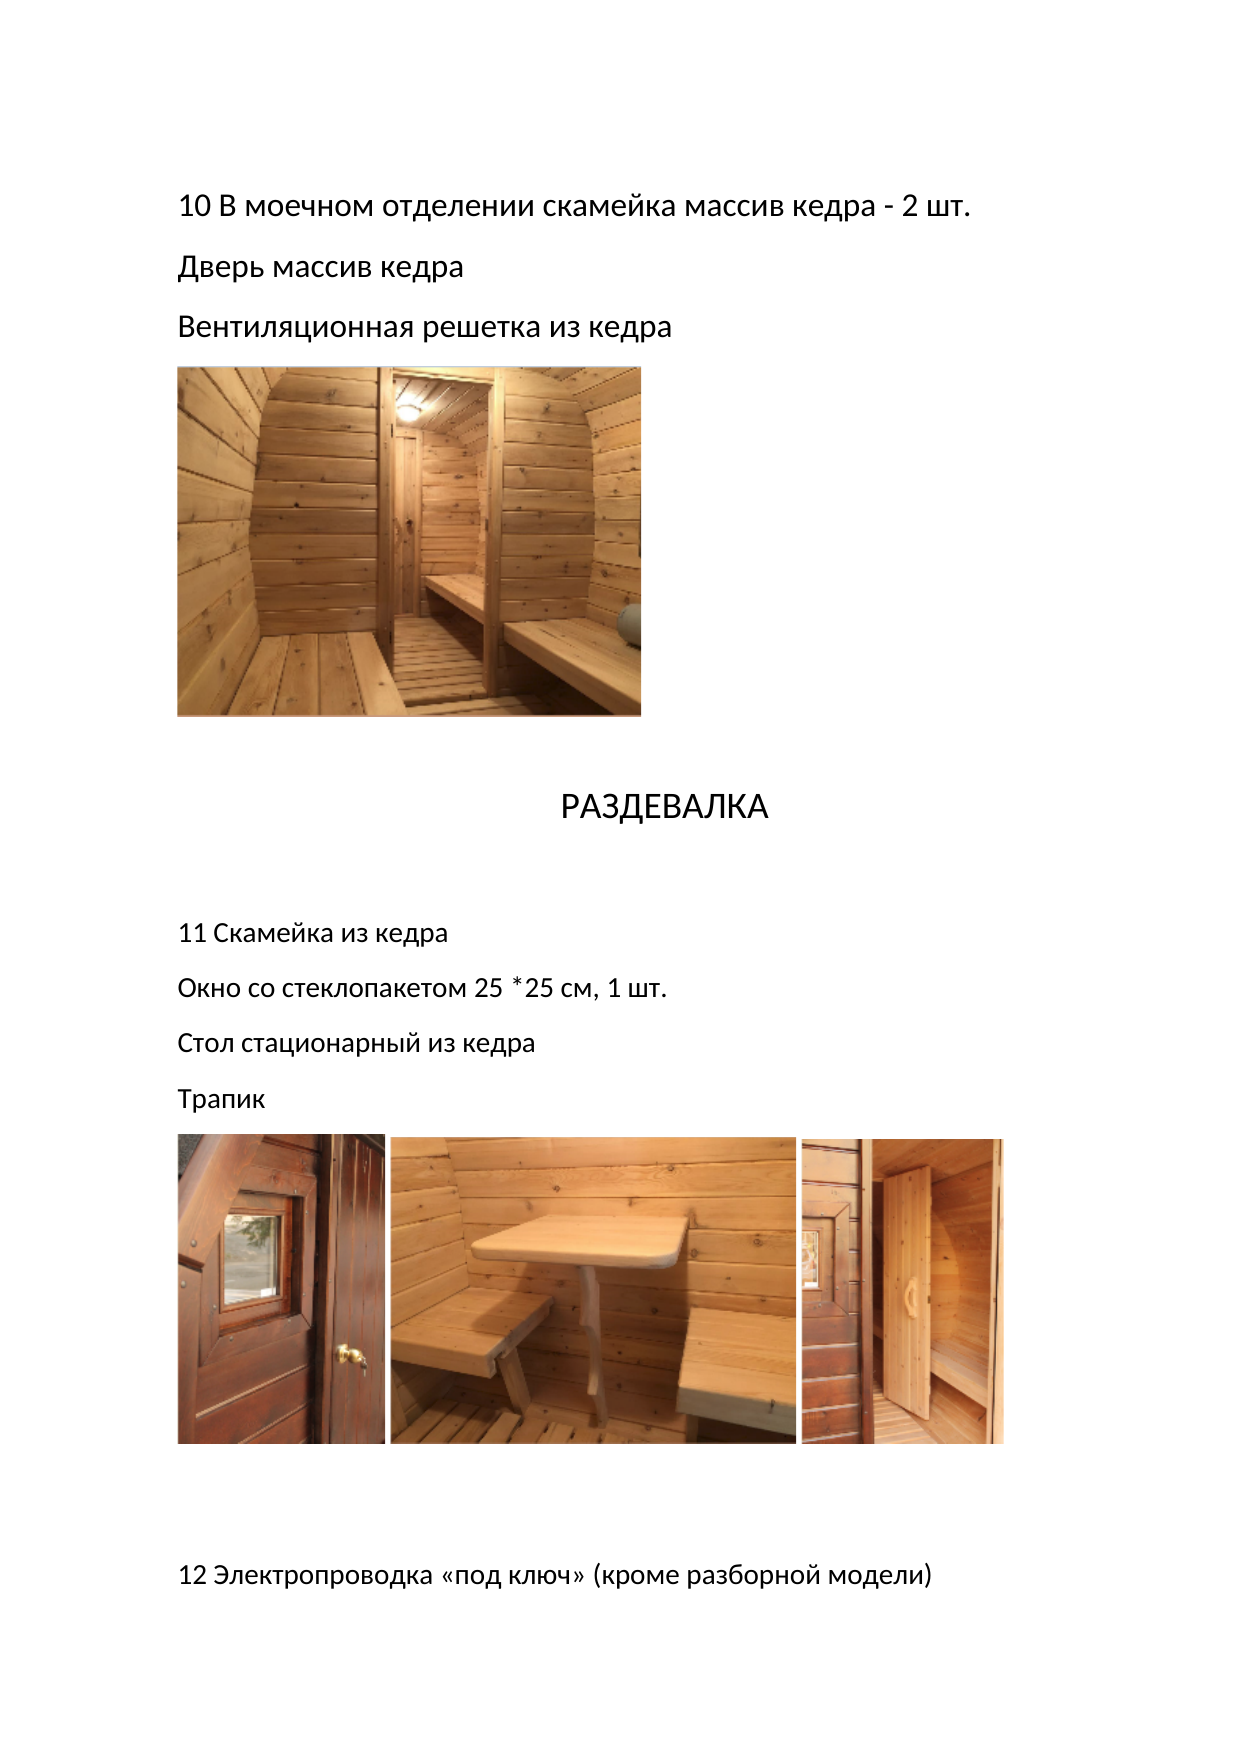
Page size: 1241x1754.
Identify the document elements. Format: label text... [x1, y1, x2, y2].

picture [390, 1137, 797, 1444]
text РАЗДЕВАЛКА [177, 782, 1152, 828]
text Трапик [177, 1080, 1152, 1115]
text Вентиляционная решетка из кедра [177, 306, 1152, 346]
text 10 В моечном отделении скамейка массив кедра - 2 шт. [177, 184, 1152, 225]
text Стол стационарный из кедра [177, 1024, 1152, 1060]
text 11 Скамейка из кедра [177, 914, 1152, 950]
text Дверь массив кедра [177, 245, 1152, 286]
picture [177, 1134, 386, 1444]
text 12 Электропроводка «под ключ» (кроме разборной модели) [177, 1556, 1152, 1592]
text Окно со стеклопакетом 25 *25 см, 1 шт. [177, 969, 1152, 1005]
picture [177, 366, 642, 717]
picture [801, 1139, 1004, 1444]
